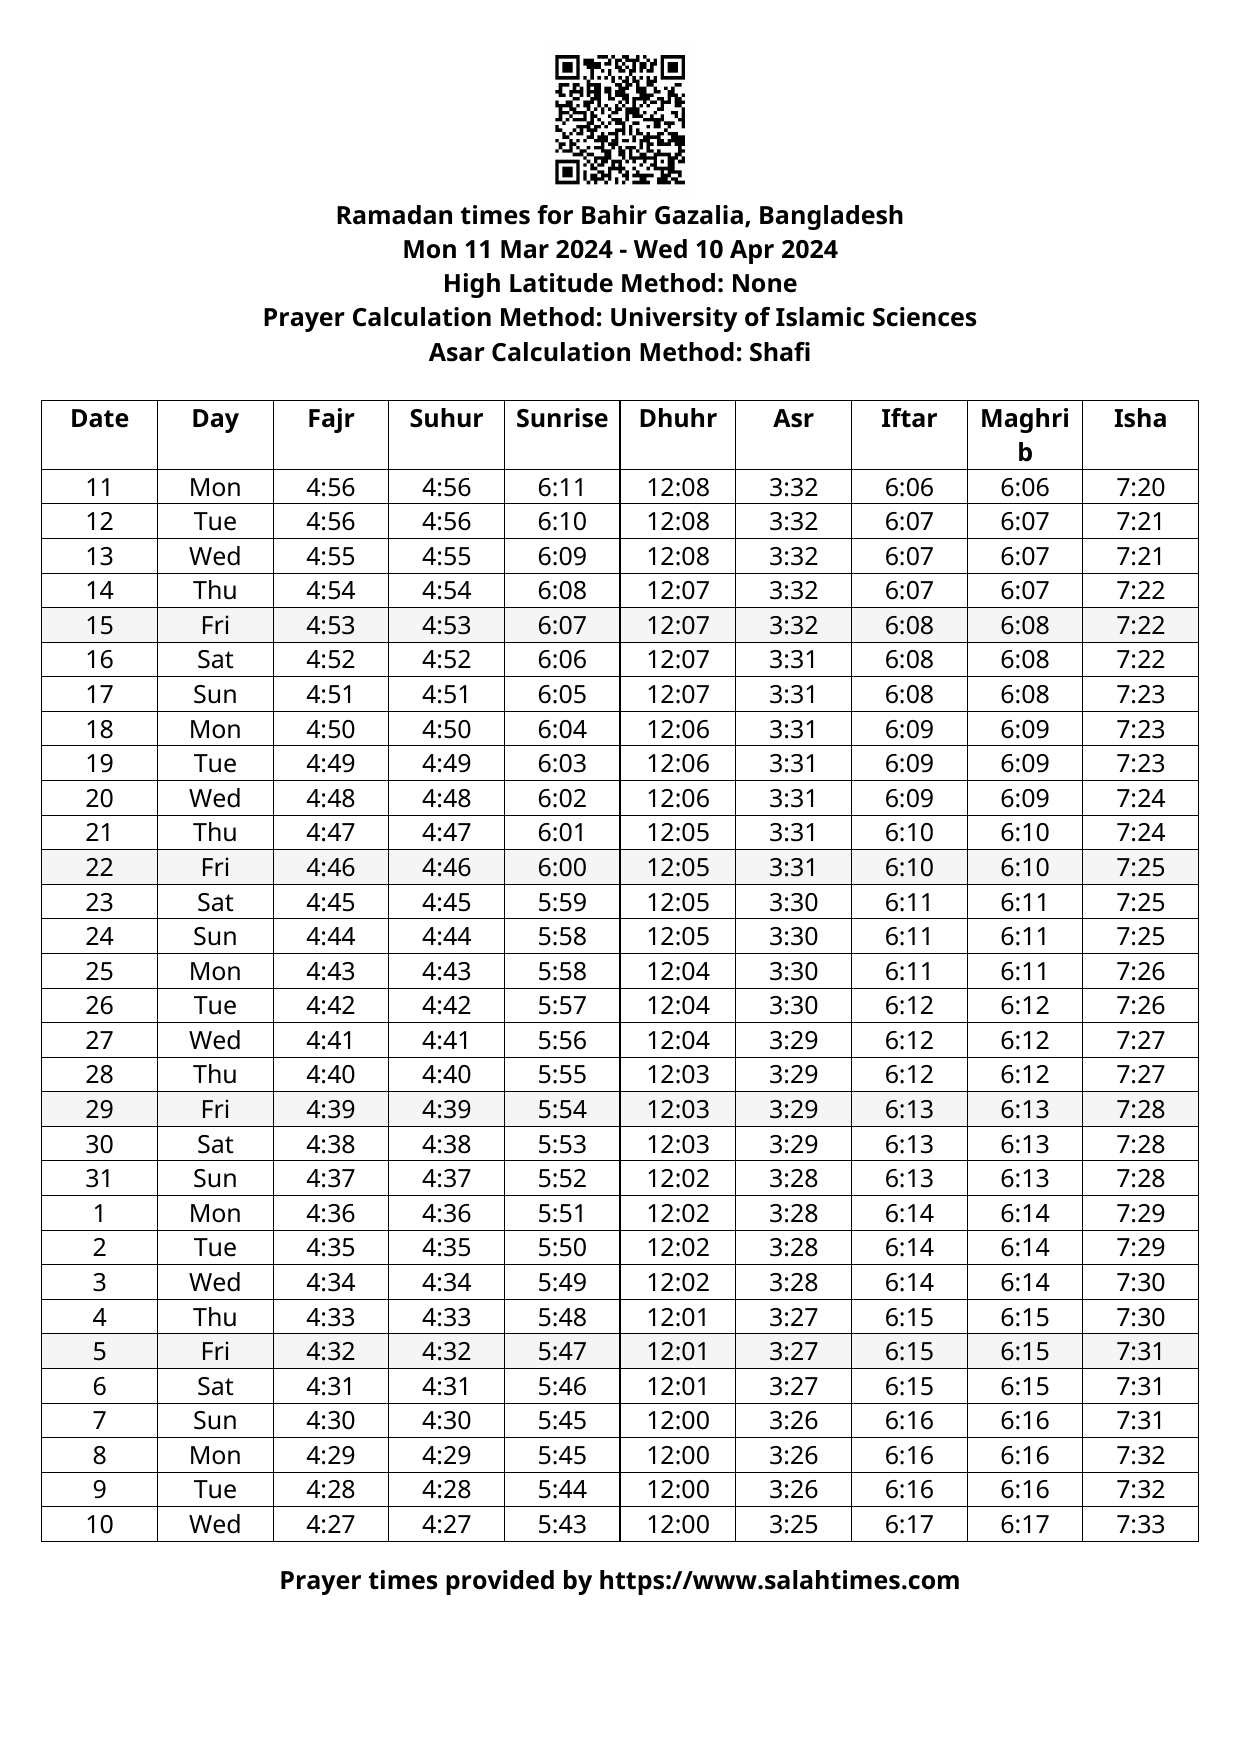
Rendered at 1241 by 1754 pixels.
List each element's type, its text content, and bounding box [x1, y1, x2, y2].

table_cell 4:31 [274, 1369, 388, 1402]
table_cell 6:03 [505, 746, 619, 780]
table_cell 4:27 [274, 1507, 388, 1541]
table_cell 7:26 [1083, 954, 1198, 987]
table_cell 6:07 [852, 539, 967, 572]
table_cell 4:30 [274, 1404, 388, 1437]
table_cell 6:14 [852, 1231, 967, 1264]
table_cell 6:10 [968, 850, 1082, 884]
table_cell 3:31 [736, 816, 851, 849]
table_cell 4:49 [274, 746, 388, 780]
table_cell 6:08 [968, 677, 1082, 711]
table_cell 6:17 [852, 1507, 967, 1541]
table_header Day [158, 401, 273, 469]
table_cell 6:09 [505, 539, 619, 572]
table_cell 7:31 [1083, 1334, 1198, 1368]
table_cell Tue [158, 1473, 273, 1506]
table_cell 7:23 [1083, 677, 1198, 711]
table_cell 4:53 [274, 608, 388, 642]
text Prayer Calculation Method: University of Islamic Sciences [42, 300, 1198, 334]
table_cell 4:38 [274, 1127, 388, 1160]
table_cell 12:03 [621, 1127, 735, 1160]
table_cell 7:22 [1083, 574, 1198, 607]
table_cell 7:21 [1083, 504, 1198, 538]
table_cell 5:57 [505, 989, 619, 1022]
table_cell 12:08 [621, 470, 735, 503]
table_cell 7:31 [1083, 1404, 1198, 1437]
table_cell 21 [42, 816, 157, 849]
table_cell 6:12 [852, 989, 967, 1022]
table_cell 7:20 [1083, 470, 1198, 503]
table_cell 7:32 [1083, 1438, 1198, 1472]
table_cell 6:15 [852, 1369, 967, 1402]
table_cell Wed [158, 1507, 273, 1541]
table_cell 29 [42, 1092, 157, 1126]
table_cell 4:35 [389, 1231, 504, 1264]
table_cell 6:16 [968, 1473, 1082, 1506]
table_cell 3:32 [736, 574, 851, 607]
table_cell 6:13 [852, 1092, 967, 1126]
table_cell 4:48 [274, 781, 388, 814]
table_cell 6:14 [852, 1265, 967, 1299]
table_cell 7:22 [1083, 643, 1198, 676]
table_cell 12:02 [621, 1161, 735, 1195]
table_cell 7:23 [1083, 746, 1198, 780]
table_cell 6:16 [852, 1438, 967, 1472]
table_cell Wed [158, 1023, 273, 1057]
table_cell Tue [158, 504, 273, 538]
table_cell 5:56 [505, 1023, 619, 1057]
table_cell 4:39 [389, 1092, 504, 1126]
table_cell 16 [42, 643, 157, 676]
table_cell 5:50 [505, 1231, 619, 1264]
table_cell 5:58 [505, 954, 619, 987]
table_cell 7:21 [1083, 539, 1198, 572]
table_cell 4:56 [274, 470, 388, 503]
table_cell Mon [158, 1438, 273, 1472]
table_cell 4:55 [389, 539, 504, 572]
table_cell Mon [158, 470, 273, 503]
table_cell Sun [158, 677, 273, 711]
table_cell 4:41 [389, 1023, 504, 1057]
table_cell 6:11 [852, 885, 967, 918]
table_cell Thu [158, 816, 273, 849]
table_cell 4:53 [389, 608, 504, 642]
table_cell 6:17 [968, 1507, 1082, 1541]
table_cell 6:13 [852, 1127, 967, 1160]
table_cell 28 [42, 1058, 157, 1091]
table_cell 12:03 [621, 1092, 735, 1126]
table_cell 7:24 [1083, 816, 1198, 849]
table_cell 6:07 [852, 574, 967, 607]
table_cell 4:40 [389, 1058, 504, 1091]
table_cell Sat [158, 1369, 273, 1402]
table_cell 10 [42, 1507, 157, 1541]
table_cell 3:31 [736, 850, 851, 884]
table_cell 12:04 [621, 954, 735, 987]
table_cell 6:15 [968, 1334, 1082, 1368]
table_cell 3:30 [736, 989, 851, 1022]
table_cell 3:29 [736, 1127, 851, 1160]
table_cell Sun [158, 919, 273, 953]
table_cell 3:28 [736, 1161, 851, 1195]
table_cell 3:28 [736, 1265, 851, 1299]
table_cell 6:09 [852, 712, 967, 745]
table_header Sunrise [505, 401, 619, 469]
table_cell Sun [158, 1161, 273, 1195]
table_cell 3:30 [736, 954, 851, 987]
table_cell 4:56 [389, 504, 504, 538]
picture [542, 41, 699, 198]
table_cell 4:29 [389, 1438, 504, 1472]
table_cell 6:12 [968, 1058, 1082, 1091]
table_cell 4:52 [389, 643, 504, 676]
table_cell 6:12 [968, 989, 1082, 1022]
table_cell 5:53 [505, 1127, 619, 1160]
table_cell 4:43 [389, 954, 504, 987]
table_cell 24 [42, 919, 157, 953]
table_cell 4:55 [274, 539, 388, 572]
table_cell 5 [42, 1334, 157, 1368]
table_cell 3:26 [736, 1473, 851, 1506]
table_cell 6:05 [505, 677, 619, 711]
table_cell 6:09 [968, 712, 1082, 745]
table_header Asr [736, 401, 851, 469]
table_cell 6:08 [968, 643, 1082, 676]
table_cell Fri [158, 608, 273, 642]
table_cell 12:00 [621, 1473, 735, 1506]
table_cell 3:32 [736, 608, 851, 642]
table_cell 14 [42, 574, 157, 607]
table_cell 3:29 [736, 1058, 851, 1091]
table_cell 3:27 [736, 1334, 851, 1368]
table_cell 12:05 [621, 919, 735, 953]
table_cell 4:47 [389, 816, 504, 849]
table_cell 7:25 [1083, 919, 1198, 953]
table_cell 7:30 [1083, 1300, 1198, 1333]
table_cell 6:08 [852, 608, 967, 642]
table_cell 4:51 [274, 677, 388, 711]
table_cell 6:10 [852, 816, 967, 849]
table_cell 4:36 [274, 1196, 388, 1229]
text Ramadan times for Bahir Gazalia, Bangladesh [42, 198, 1198, 232]
text Asar Calculation Method: Shafi [42, 334, 1198, 368]
table_cell 31 [42, 1161, 157, 1195]
table_cell Thu [158, 1300, 273, 1333]
table_cell 6:16 [968, 1438, 1082, 1472]
table_cell 12:01 [621, 1369, 735, 1402]
table_cell 4:46 [274, 850, 388, 884]
table_cell 3:29 [736, 1092, 851, 1126]
table_header Suhur [389, 401, 504, 469]
table_cell 3:31 [736, 746, 851, 780]
table_cell 5:43 [505, 1507, 619, 1541]
table_cell 6:12 [968, 1023, 1082, 1057]
table_cell 6:02 [505, 781, 619, 814]
table_cell 5:54 [505, 1092, 619, 1126]
table_cell 4:42 [274, 989, 388, 1022]
table_cell 6:11 [852, 919, 967, 953]
table_cell 3:30 [736, 885, 851, 918]
table_cell 12:00 [621, 1404, 735, 1437]
table_cell 11 [42, 470, 157, 503]
table_cell 6:15 [968, 1300, 1082, 1333]
table_cell 6:10 [852, 850, 967, 884]
table_cell 6:01 [505, 816, 619, 849]
table_cell 3:27 [736, 1300, 851, 1333]
table_cell 3:25 [736, 1507, 851, 1541]
table_cell 4:42 [389, 989, 504, 1022]
table_cell 5:55 [505, 1058, 619, 1091]
table_cell 6:14 [852, 1196, 967, 1229]
table_cell 7:25 [1083, 850, 1198, 884]
table_cell 5:59 [505, 885, 619, 918]
table_cell 12:00 [621, 1438, 735, 1472]
table_cell 6:13 [968, 1127, 1082, 1160]
table_header Iftar [852, 401, 967, 469]
table_cell 6:16 [852, 1404, 967, 1437]
table_cell 6:07 [505, 608, 619, 642]
table_cell 3:32 [736, 504, 851, 538]
table_cell 22 [42, 850, 157, 884]
table_cell 12:01 [621, 1300, 735, 1333]
table_cell 6:06 [505, 643, 619, 676]
table_cell 4:51 [389, 677, 504, 711]
table_cell 3:31 [736, 643, 851, 676]
table_header Date [42, 401, 157, 469]
table_cell 7 [42, 1404, 157, 1437]
table_cell 6:06 [968, 470, 1082, 503]
table_cell 4:30 [389, 1404, 504, 1437]
table_cell 6 [42, 1369, 157, 1402]
table_cell 6:13 [852, 1161, 967, 1195]
table_cell 4:37 [389, 1161, 504, 1195]
table_cell 5:46 [505, 1369, 619, 1402]
table_cell 12:07 [621, 677, 735, 711]
table_cell 3:30 [736, 919, 851, 953]
table_cell 15 [42, 608, 157, 642]
table_cell 12:07 [621, 643, 735, 676]
table_cell 4:49 [389, 746, 504, 780]
table_cell 12:04 [621, 989, 735, 1022]
table_cell 6:14 [968, 1196, 1082, 1229]
table_cell 3:32 [736, 539, 851, 572]
table_cell 5:52 [505, 1161, 619, 1195]
table_cell 27 [42, 1023, 157, 1057]
table_cell 4:54 [274, 574, 388, 607]
table_cell 4:31 [389, 1369, 504, 1402]
text High Latitude Method: None [42, 266, 1198, 300]
table_cell 13 [42, 539, 157, 572]
table_cell 7:31 [1083, 1369, 1198, 1402]
table_cell 6:04 [505, 712, 619, 745]
table_cell 4:34 [274, 1265, 388, 1299]
table_cell 4:28 [274, 1473, 388, 1506]
table_cell 6:07 [968, 574, 1082, 607]
table_header Fajr [274, 401, 388, 469]
table_cell Sun [158, 1404, 273, 1437]
table_cell 3:26 [736, 1438, 851, 1472]
table_cell 4:34 [389, 1265, 504, 1299]
table_cell 6:10 [505, 504, 619, 538]
table_cell 6:11 [852, 954, 967, 987]
table_cell 12:06 [621, 712, 735, 745]
table_cell Mon [158, 1196, 273, 1229]
table_cell 12:07 [621, 608, 735, 642]
table_cell 12:00 [621, 1507, 735, 1541]
table_cell 7:28 [1083, 1092, 1198, 1126]
table_cell 6:09 [968, 746, 1082, 780]
table_cell 5:51 [505, 1196, 619, 1229]
table_cell Wed [158, 539, 273, 572]
table_cell 5:44 [505, 1473, 619, 1506]
table_cell 3:28 [736, 1196, 851, 1229]
table_cell 5:47 [505, 1334, 619, 1368]
table_cell 6:07 [968, 539, 1082, 572]
table_cell 7:30 [1083, 1265, 1198, 1299]
table_cell 4:33 [274, 1300, 388, 1333]
table_cell 5:45 [505, 1404, 619, 1437]
table_cell 12:02 [621, 1265, 735, 1299]
table_cell Fri [158, 850, 273, 884]
table_cell 6:15 [852, 1334, 967, 1368]
table_cell 4:47 [274, 816, 388, 849]
table_cell 4:27 [389, 1507, 504, 1541]
table_cell 12:08 [621, 504, 735, 538]
table_cell 4:38 [389, 1127, 504, 1160]
table_cell 4:45 [389, 885, 504, 918]
table_cell 17 [42, 677, 157, 711]
table_cell 25 [42, 954, 157, 987]
table_cell 6:08 [505, 574, 619, 607]
table_cell Mon [158, 954, 273, 987]
table_cell 7:28 [1083, 1161, 1198, 1195]
table_cell 6:16 [852, 1473, 967, 1506]
table_cell 2 [42, 1231, 157, 1264]
table_cell 12:06 [621, 781, 735, 814]
table_cell Sat [158, 1127, 273, 1160]
table_cell 3:26 [736, 1404, 851, 1437]
table_cell 6:09 [852, 746, 967, 780]
table_cell 12:05 [621, 816, 735, 849]
table_cell 7:29 [1083, 1231, 1198, 1264]
table_cell 3:32 [736, 470, 851, 503]
table_cell 4:44 [389, 919, 504, 953]
table_cell 4:40 [274, 1058, 388, 1091]
table_cell 12 [42, 504, 157, 538]
table_cell 6:11 [968, 919, 1082, 953]
table_cell 12:06 [621, 746, 735, 780]
table_cell 8 [42, 1438, 157, 1472]
table_cell 7:27 [1083, 1058, 1198, 1091]
table_cell 4:37 [274, 1161, 388, 1195]
table_cell 30 [42, 1127, 157, 1160]
table_cell Sat [158, 885, 273, 918]
table_cell Wed [158, 1265, 273, 1299]
table_cell 7:32 [1083, 1473, 1198, 1506]
table_cell 5:48 [505, 1300, 619, 1333]
table_cell 6:12 [852, 1023, 967, 1057]
table_cell 4:36 [389, 1196, 504, 1229]
table_cell 12:05 [621, 885, 735, 918]
table_cell 6:09 [968, 781, 1082, 814]
table_cell Fri [158, 1092, 273, 1126]
text Mon 11 Mar 2024 - Wed 10 Apr 2024 [42, 232, 1198, 266]
table_cell 3:29 [736, 1023, 851, 1057]
table_cell 6:08 [852, 643, 967, 676]
table_cell 4 [42, 1300, 157, 1333]
table_cell 6:14 [968, 1231, 1082, 1264]
table_cell 12:03 [621, 1058, 735, 1091]
table_cell 4:56 [389, 470, 504, 503]
table_cell Tue [158, 746, 273, 780]
table_cell 4:44 [274, 919, 388, 953]
table_cell 12:05 [621, 850, 735, 884]
table_cell 4:29 [274, 1438, 388, 1472]
table_cell 7:23 [1083, 712, 1198, 745]
table_cell 7:29 [1083, 1196, 1198, 1229]
table_header Dhuhr [621, 401, 735, 469]
table_cell 6:11 [968, 885, 1082, 918]
table_cell 9 [42, 1473, 157, 1506]
table_cell 12:02 [621, 1196, 735, 1229]
table_cell 12:08 [621, 539, 735, 572]
table_cell 7:22 [1083, 608, 1198, 642]
table_cell 4:56 [274, 504, 388, 538]
table_cell 12:01 [621, 1334, 735, 1368]
table_cell 6:13 [968, 1092, 1082, 1126]
table_cell 7:24 [1083, 781, 1198, 814]
table_cell Fri [158, 1334, 273, 1368]
table_cell Tue [158, 989, 273, 1022]
table_cell 6:16 [968, 1404, 1082, 1437]
table_cell Tue [158, 1231, 273, 1264]
text Prayer times provided by https://www.salahtimes.com [42, 1563, 1198, 1597]
table_cell 6:08 [968, 608, 1082, 642]
table_cell 3:28 [736, 1231, 851, 1264]
table_cell 4:46 [389, 850, 504, 884]
table_cell 4:52 [274, 643, 388, 676]
table_cell Mon [158, 712, 273, 745]
table_cell 6:15 [852, 1300, 967, 1333]
table_header Maghrib [968, 401, 1082, 469]
table_cell 4:32 [389, 1334, 504, 1368]
table_cell Thu [158, 574, 273, 607]
table_cell 6:07 [968, 504, 1082, 538]
table_cell 4:32 [274, 1334, 388, 1368]
table_cell Sat [158, 643, 273, 676]
table_cell 4:45 [274, 885, 388, 918]
table_cell 18 [42, 712, 157, 745]
table_cell 26 [42, 989, 157, 1022]
table_cell 6:15 [968, 1369, 1082, 1402]
table_cell 23 [42, 885, 157, 918]
table_cell 3:31 [736, 712, 851, 745]
table_cell 6:06 [852, 470, 967, 503]
table_cell 4:39 [274, 1092, 388, 1126]
table_cell Wed [158, 781, 273, 814]
table_cell 7:25 [1083, 885, 1198, 918]
table_cell 5:58 [505, 919, 619, 953]
table_cell Thu [158, 1058, 273, 1091]
table_cell 7:26 [1083, 989, 1198, 1022]
table_cell 4:48 [389, 781, 504, 814]
table_cell 7:27 [1083, 1023, 1198, 1057]
table_cell 5:45 [505, 1438, 619, 1472]
table_cell 5:49 [505, 1265, 619, 1299]
table_cell 4:35 [274, 1231, 388, 1264]
table_cell 6:08 [852, 677, 967, 711]
table_cell 6:14 [968, 1265, 1082, 1299]
table_cell 6:12 [852, 1058, 967, 1091]
table_cell 12:02 [621, 1231, 735, 1264]
table_cell 6:11 [968, 954, 1082, 987]
table_cell 4:33 [389, 1300, 504, 1333]
table_cell 7:33 [1083, 1507, 1198, 1541]
table_cell 6:00 [505, 850, 619, 884]
table_cell 4:41 [274, 1023, 388, 1057]
table_cell 3:31 [736, 677, 851, 711]
table_cell 4:54 [389, 574, 504, 607]
table_cell 1 [42, 1196, 157, 1229]
table_cell 6:07 [852, 504, 967, 538]
table_cell 4:50 [389, 712, 504, 745]
table_cell 6:09 [852, 781, 967, 814]
table_cell 4:50 [274, 712, 388, 745]
table_cell 12:04 [621, 1023, 735, 1057]
table_cell 3:27 [736, 1369, 851, 1402]
table_cell 4:43 [274, 954, 388, 987]
table_cell 12:07 [621, 574, 735, 607]
table_cell 19 [42, 746, 157, 780]
table_header Isha [1083, 401, 1198, 469]
table_cell 6:11 [505, 470, 619, 503]
table_cell 3:31 [736, 781, 851, 814]
table_cell 3 [42, 1265, 157, 1299]
table_cell 7:28 [1083, 1127, 1198, 1160]
table_cell 6:10 [968, 816, 1082, 849]
table_cell 6:13 [968, 1161, 1082, 1195]
table_cell 4:28 [389, 1473, 504, 1506]
table_cell 20 [42, 781, 157, 814]
